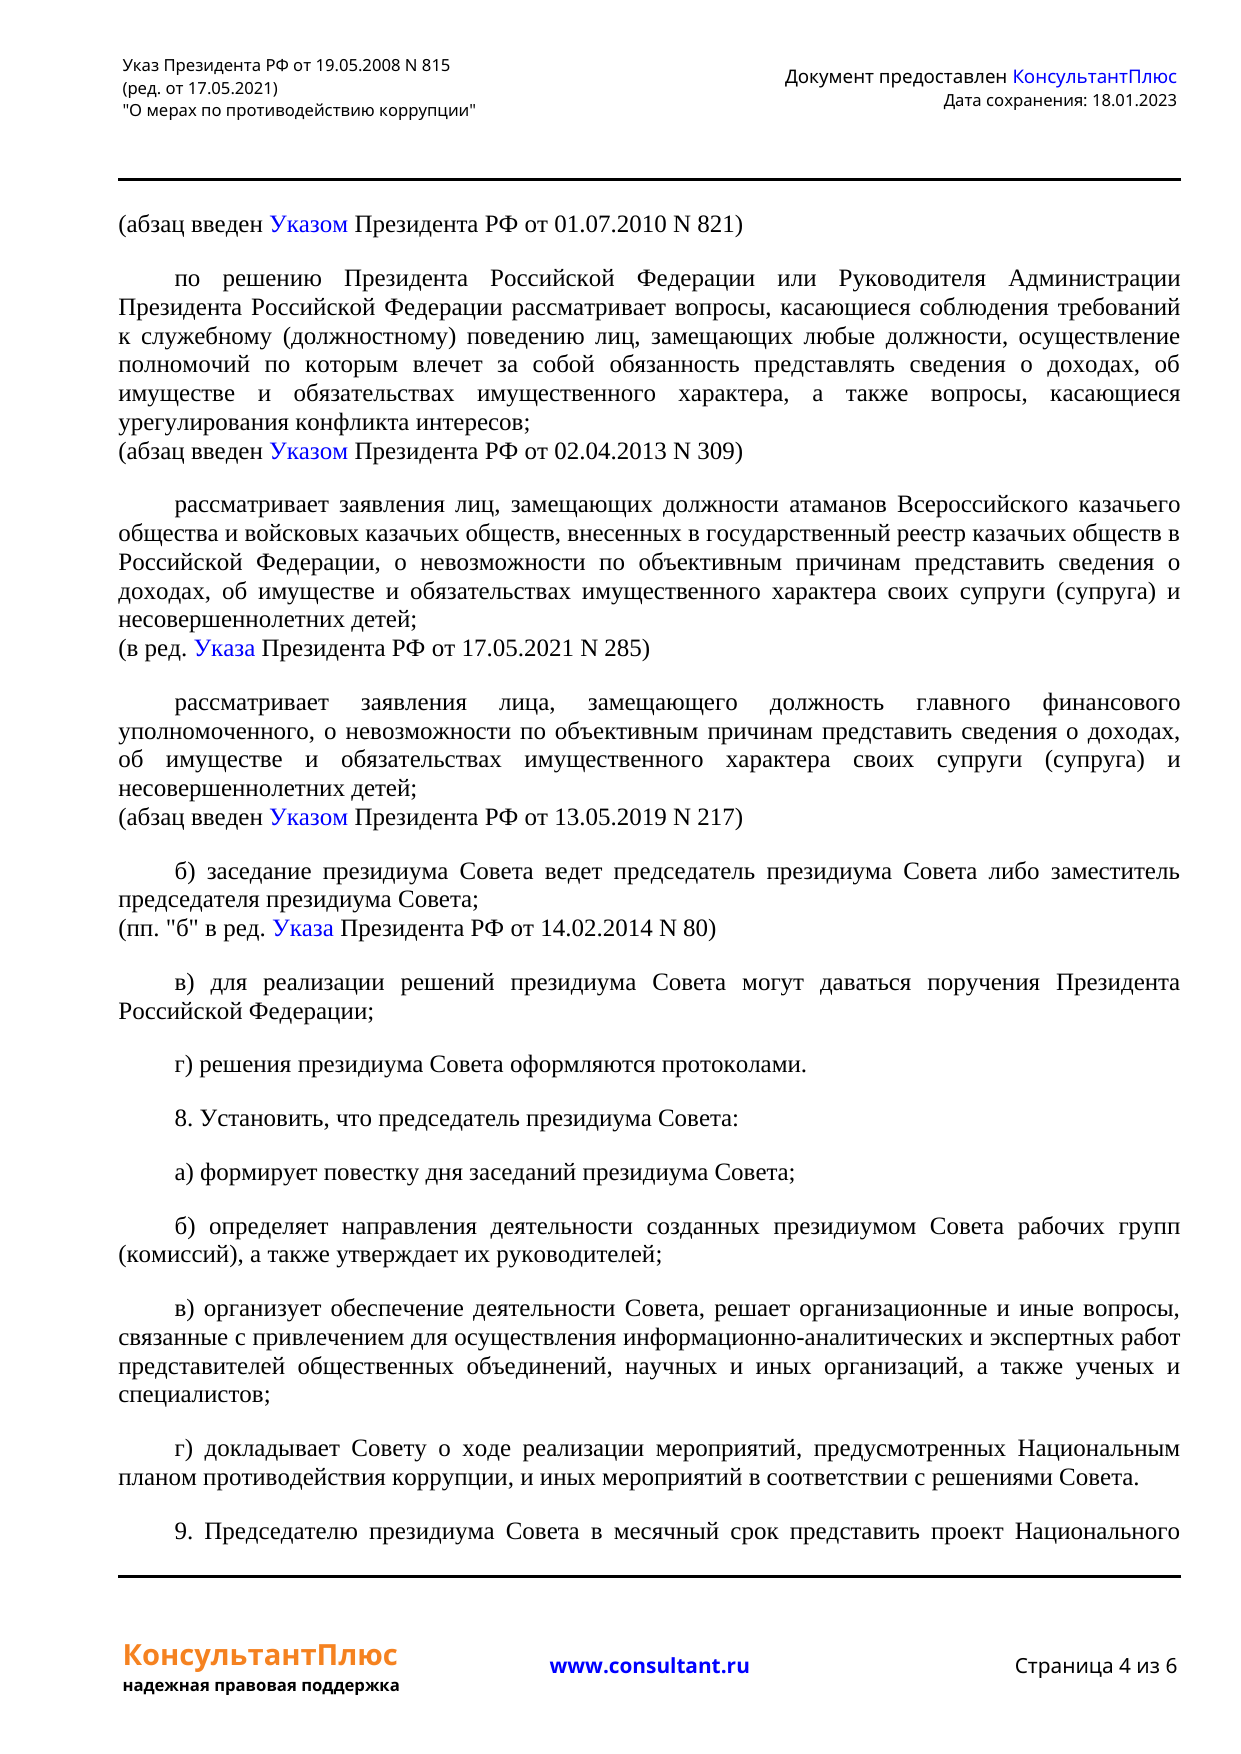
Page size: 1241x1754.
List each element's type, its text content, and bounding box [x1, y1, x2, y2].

text (пп. "б" в ред. Указа Президента РФ от 14.02.2014 N 80) [118, 913, 1181, 942]
text г) докладывает Совету о ходе реализации мероприятий, предусмотренных Национальным планом противодействия коррупции, и иных мероприятий в соответствии с решениями Совета. [118, 1433, 1181, 1491]
text а) формирует повестку дня заседаний президиума Совета; [118, 1157, 1181, 1186]
text в) организует обеспечение деятельности Совета, решает организационные и иные вопросы, связанные с привлечением для осуществления информационно-аналитических и экспертных работ представителей общественных объединений, научных и иных организаций, а также ученых и специалистов; [118, 1293, 1181, 1408]
text (абзац введен Указом Президента РФ от 13.05.2019 N 217) [118, 802, 1181, 831]
text 8. Установить, что председатель президиума Совета: [118, 1103, 1181, 1132]
text в) для реализации решений президиума Совета могут даваться поручения Президента Российской Федерации; [118, 967, 1181, 1024]
text б) определяет направления деятельности созданных президиумом Совета рабочих групп (комиссий), а также утверждает их руководителей; [118, 1211, 1181, 1268]
text г) решения президиума Совета оформляются протоколами. [118, 1049, 1181, 1078]
text по решению Президента Российской Федерации или Руководителя Администрации Президента Российской Федерации рассматривает вопросы, касающиеся соблюдения требований к служебному (должностному) поведению лиц, замещающих любые должности, осуществление полномочий по которым влечет за собой обязанность представлять сведения о доходах, об имуществе и обязательствах имущественного характера, а также вопросы, касающиеся урегулирования конфликта интересов; [118, 263, 1181, 436]
text (абзац введен Указом Президента РФ от 01.07.2010 N 821) [118, 209, 1181, 238]
text рассматривает заявления лица, замещающего должность главного финансового уполномоченного, о невозможности по объективным причинам представить сведения о доходах, об имуществе и обязательствах имущественного характера своих супруги (супруга) и несовершеннолетних детей; [118, 687, 1181, 802]
text (абзац введен Указом Президента РФ от 02.04.2013 N 309) [118, 436, 1181, 464]
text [118, 1516, 1181, 1544]
text (в ред. Указа Президента РФ от 17.05.2021 N 285) [118, 633, 1181, 662]
text б) заседание президиума Совета ведет председатель президиума Совета либо заместитель председателя президиума Совета; [118, 856, 1181, 913]
text рассматривает заявления лиц, замещающих должности атаманов Всероссийского казачьего общества и войсковых казачьих обществ, внесенных в государственный реестр казачьих обществ в Российской Федерации, о невозможности по объективным причинам представить сведения о доходах, об имуществе и обязательствах имущественного характера своих супруги (супруга) и несовершеннолетних детей; [118, 489, 1181, 633]
